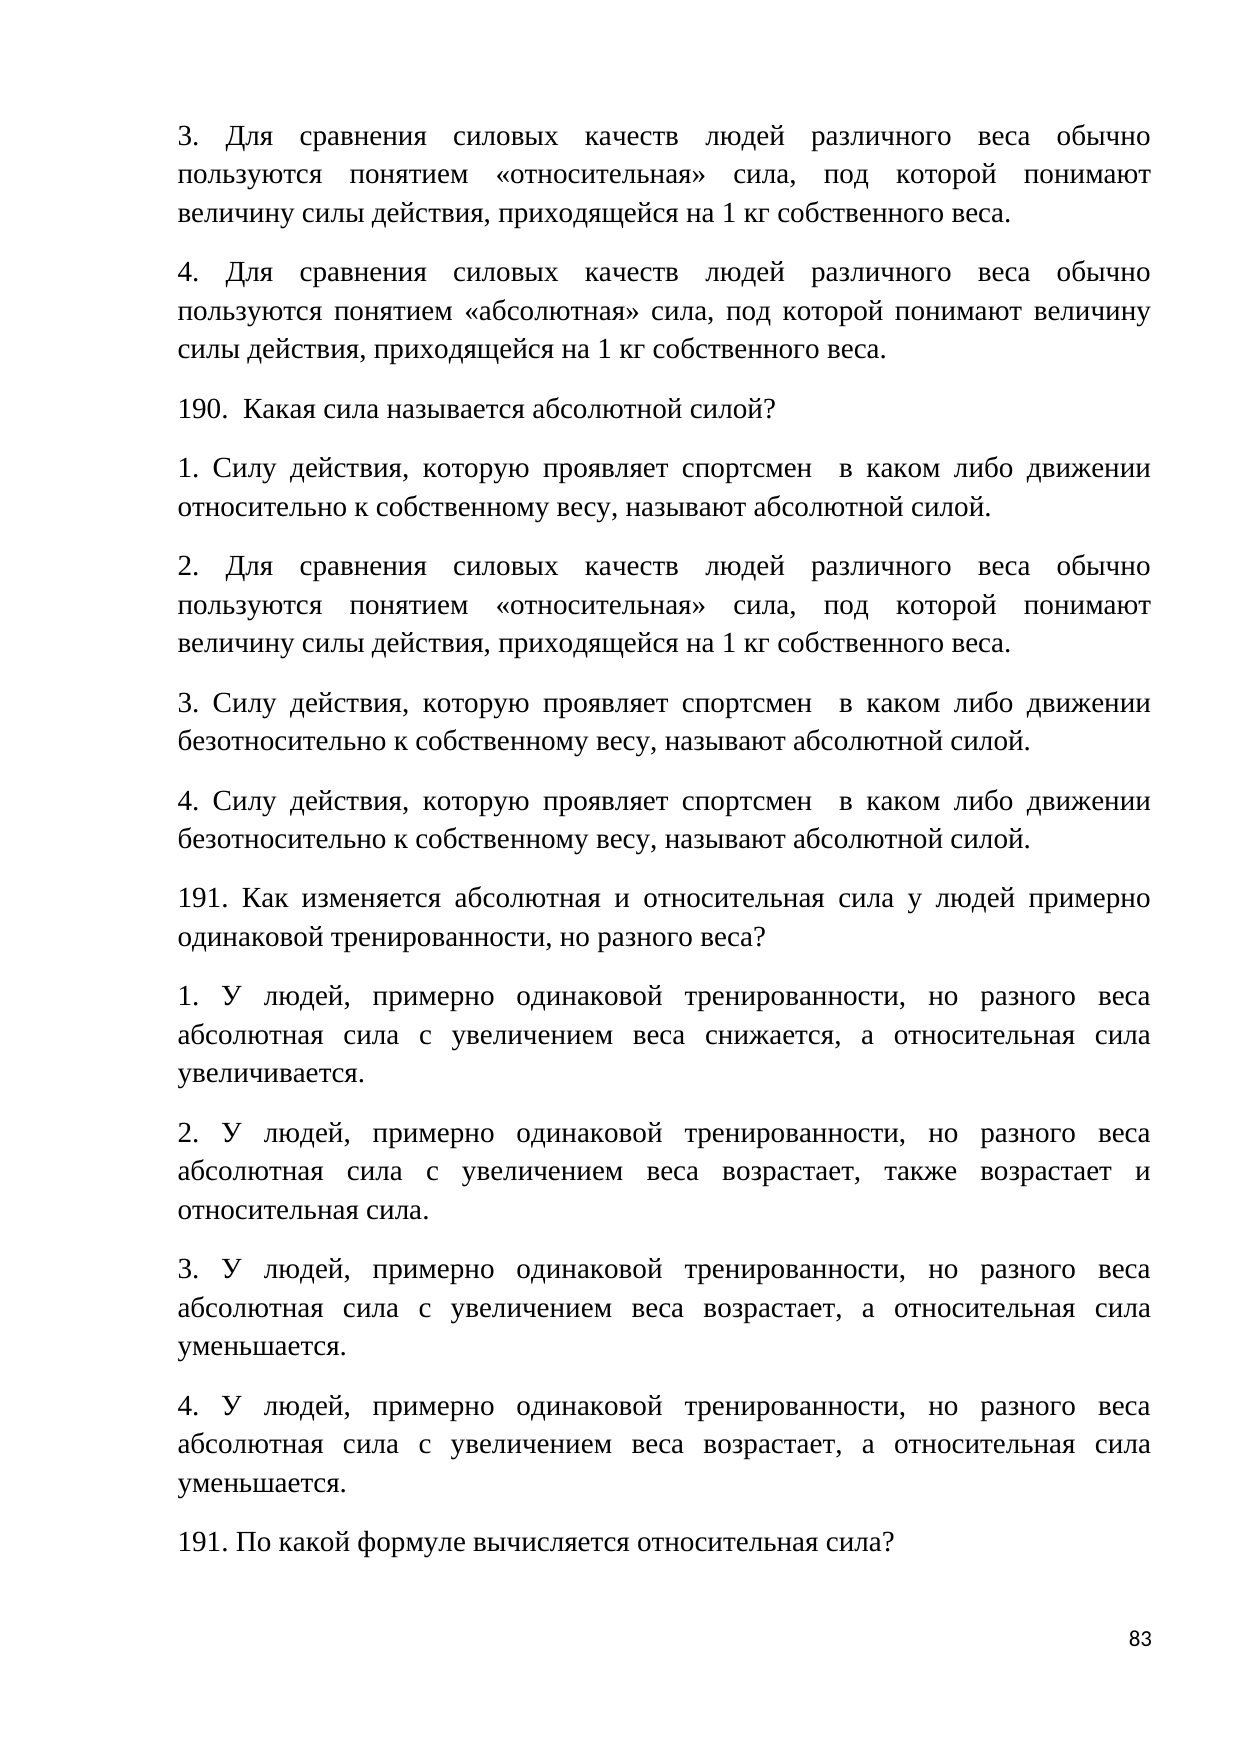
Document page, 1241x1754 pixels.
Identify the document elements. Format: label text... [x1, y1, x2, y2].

text 3. Силу действия, которую проявляет спортсмен в каком либо движении безотносительно к собственному весу, называют абсолютной силой. [177, 685, 1152, 757]
text 1. У людей, примерно одинаковой тренированности, но разного веса абсолютная сила с увеличением веса снижается, а относительная сила увеличивается. [177, 978, 1152, 1089]
text 1. Силу действия, которую проявляет спортсмен в каком либо движении относительно к собственному весу, называют абсолютной силой. [177, 450, 1152, 522]
text 191. По какой формуле вычисляется относительная сила? [177, 1524, 1152, 1558]
text 4. Силу действия, которую проявляет спортсмен в каком либо движении безотносительно к собственному весу, называют абсолютной силой. [177, 783, 1152, 855]
text 4. У людей, примерно одинаковой тренированности, но разного веса абсолютная сила с увеличением веса возрастает, а относительная сила уменьшается. [177, 1388, 1152, 1498]
text 2. Для сравнения силовых качеств людей различного веса обычно пользуются понятием «относительная» сила, под которой понимают величину силы действия, приходящейся на собственного веса. [177, 548, 1152, 659]
text 3. Для сравнения силовых качеств людей различного веса обычно пользуются понятием «относительная» сила, под которой понимают величину силы действия, приходящейся на собственного веса. [177, 118, 1152, 229]
text 191. Как изменяется абсолютная и относительная сила у людей примерно одинаковой тренированности, но разного веса? [177, 881, 1152, 953]
text 3. У людей, примерно одинаковой тренированности, но разного веса абсолютная сила с увеличением веса возрастает, а относительная сила уменьшается. [177, 1251, 1152, 1362]
text 4. Для сравнения силовых качеств людей различного веса обычно пользуются понятием «абсолютная» сила, под которой понимают величину силы действия, приходящейся на собственного веса. [177, 254, 1152, 365]
text 190. Какая сила называется абсолютной силой? [177, 391, 1152, 424]
text 2. У людей, примерно одинаковой тренированности, но разного веса абсолютная сила с увеличением веса возрастает, также возрастает и относительная сила. [177, 1115, 1152, 1226]
